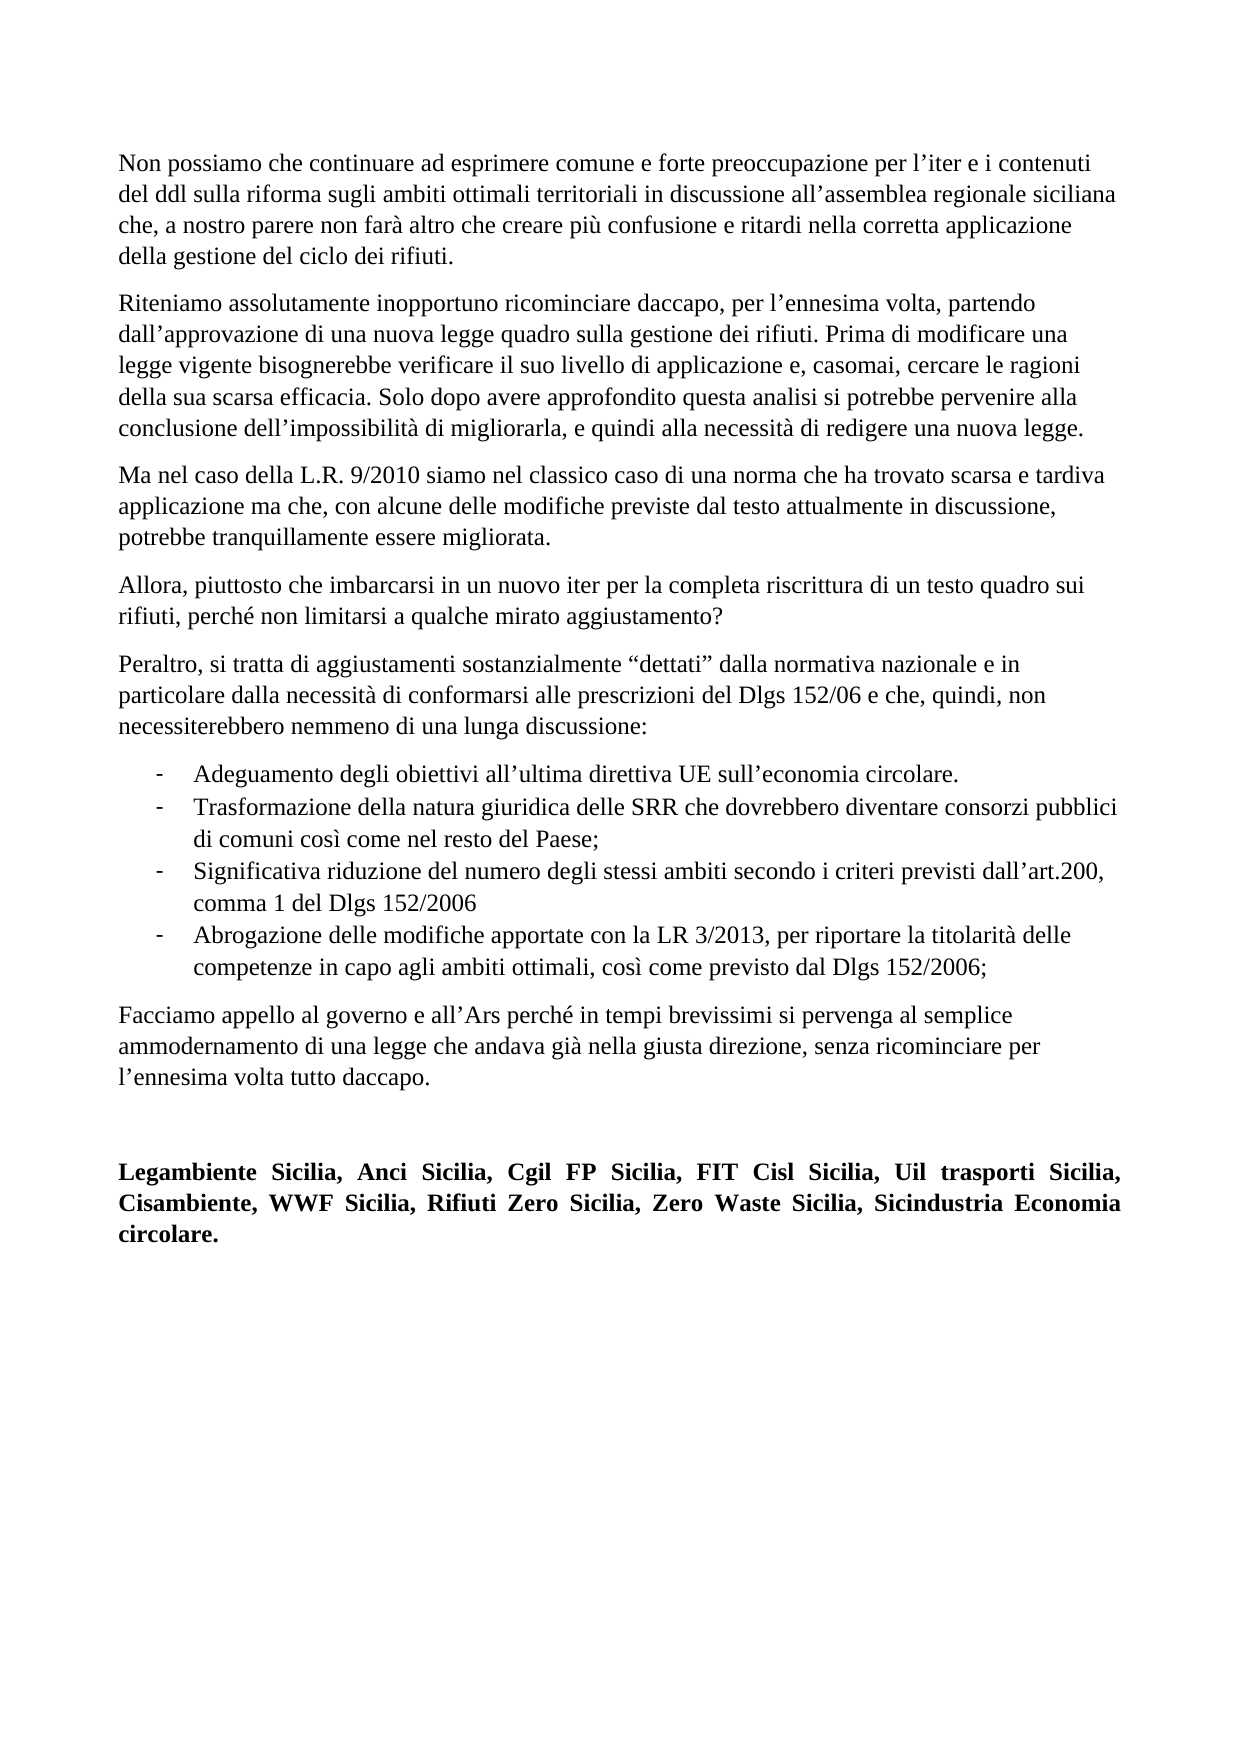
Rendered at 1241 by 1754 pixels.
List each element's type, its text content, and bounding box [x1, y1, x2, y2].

list Trasformazione della natura giuridica delle SRR che dovrebbero diventare consorzi pubblici di comuni così come nel resto del Paese; [156, 792, 1122, 853]
text Ma nel caso della L.R. 9/2010 siamo nel classico caso di una norma che ha trovato scarsa e tardiva applicazione ma che, con alcune delle modifiche previste dal testo attualmente in discussione, potrebbe tranquillamente essere migliorata. [118, 460, 1122, 551]
text Facciamo appello al governo e all’Ars perché in tempi brevissimi si pervenga al semplice ammodernamento di una legge che andava già nella giusta direzione, senza ricominciare per l’ennesima volta tutto daccapo. [118, 1000, 1122, 1091]
text Riteniamo assolutamente inopportuno ricominciare daccapo, per l’ennesima volta, partendo dall’approvazione di una nuova legge quadro sulla gestione dei rifiuti. Prima di modificare una legge vigente bisognerebbe verificare il suo livello di applicazione e, casomai, cercare le ragioni della sua scarsa efficacia. Solo dopo avere approfondito questa analisi si potrebbe pervenire alla conclusione dell’impossibilità di migliorarla, e quindi alla necessità di redigere una nuova legge. [118, 288, 1122, 441]
text Non possiamo che continuare ad esprimere comune e forte preoccupazione per l’iter e i contenuti del ddl sulla riforma sugli ambiti ottimali territoriali in discussione all’assemblea regionale siciliana che, a nostro parere non farà altro che creare più confusione e ritardi nella corretta applicazione della gestione del ciclo dei rifiuti. [118, 148, 1122, 269]
text Peraltro, si tratta di aggiustamenti sostanzialmente “dettati” dalla normativa nazionale e in particolare dalla necessità di conformarsi alle prescrizioni del Dlgs 152/06 e che, quindi, non necessiterebbero nemmeno di una lunga discussione: [118, 649, 1122, 740]
list Significativa riduzione del numero degli stessi ambiti secondo i criteri previsti dall’art.200, comma 1 del Dlgs 152/2006 [156, 855, 1122, 917]
list Abrogazione delle modifiche apportate con la LR 3/2013, per riportare la titolarità delle competenze in capo agli ambiti ottimali, così come previsto dal Dlgs 152/2006; [156, 919, 1122, 981]
text Legambiente Sicilia, Anci Sicilia, Cgil FP Sicilia, FIT Cisl Sicilia, Uil trasporti Sicilia, Cisambiente, WWF Sicilia, Rifiuti Zero Sicilia, Zero Waste Sicilia, Sicindustria Economia circolare. [118, 1157, 1122, 1248]
list Adeguamento degli obiettivi all’ultima direttiva UE sull’economia circolare. [156, 759, 1122, 789]
text Allora, piuttosto che imbarcarsi in un nuovo iter per la completa riscrittura di un testo quadro sui rifiuti, perché non limitarsi a qualche mirato aggiustamento? [118, 570, 1122, 630]
